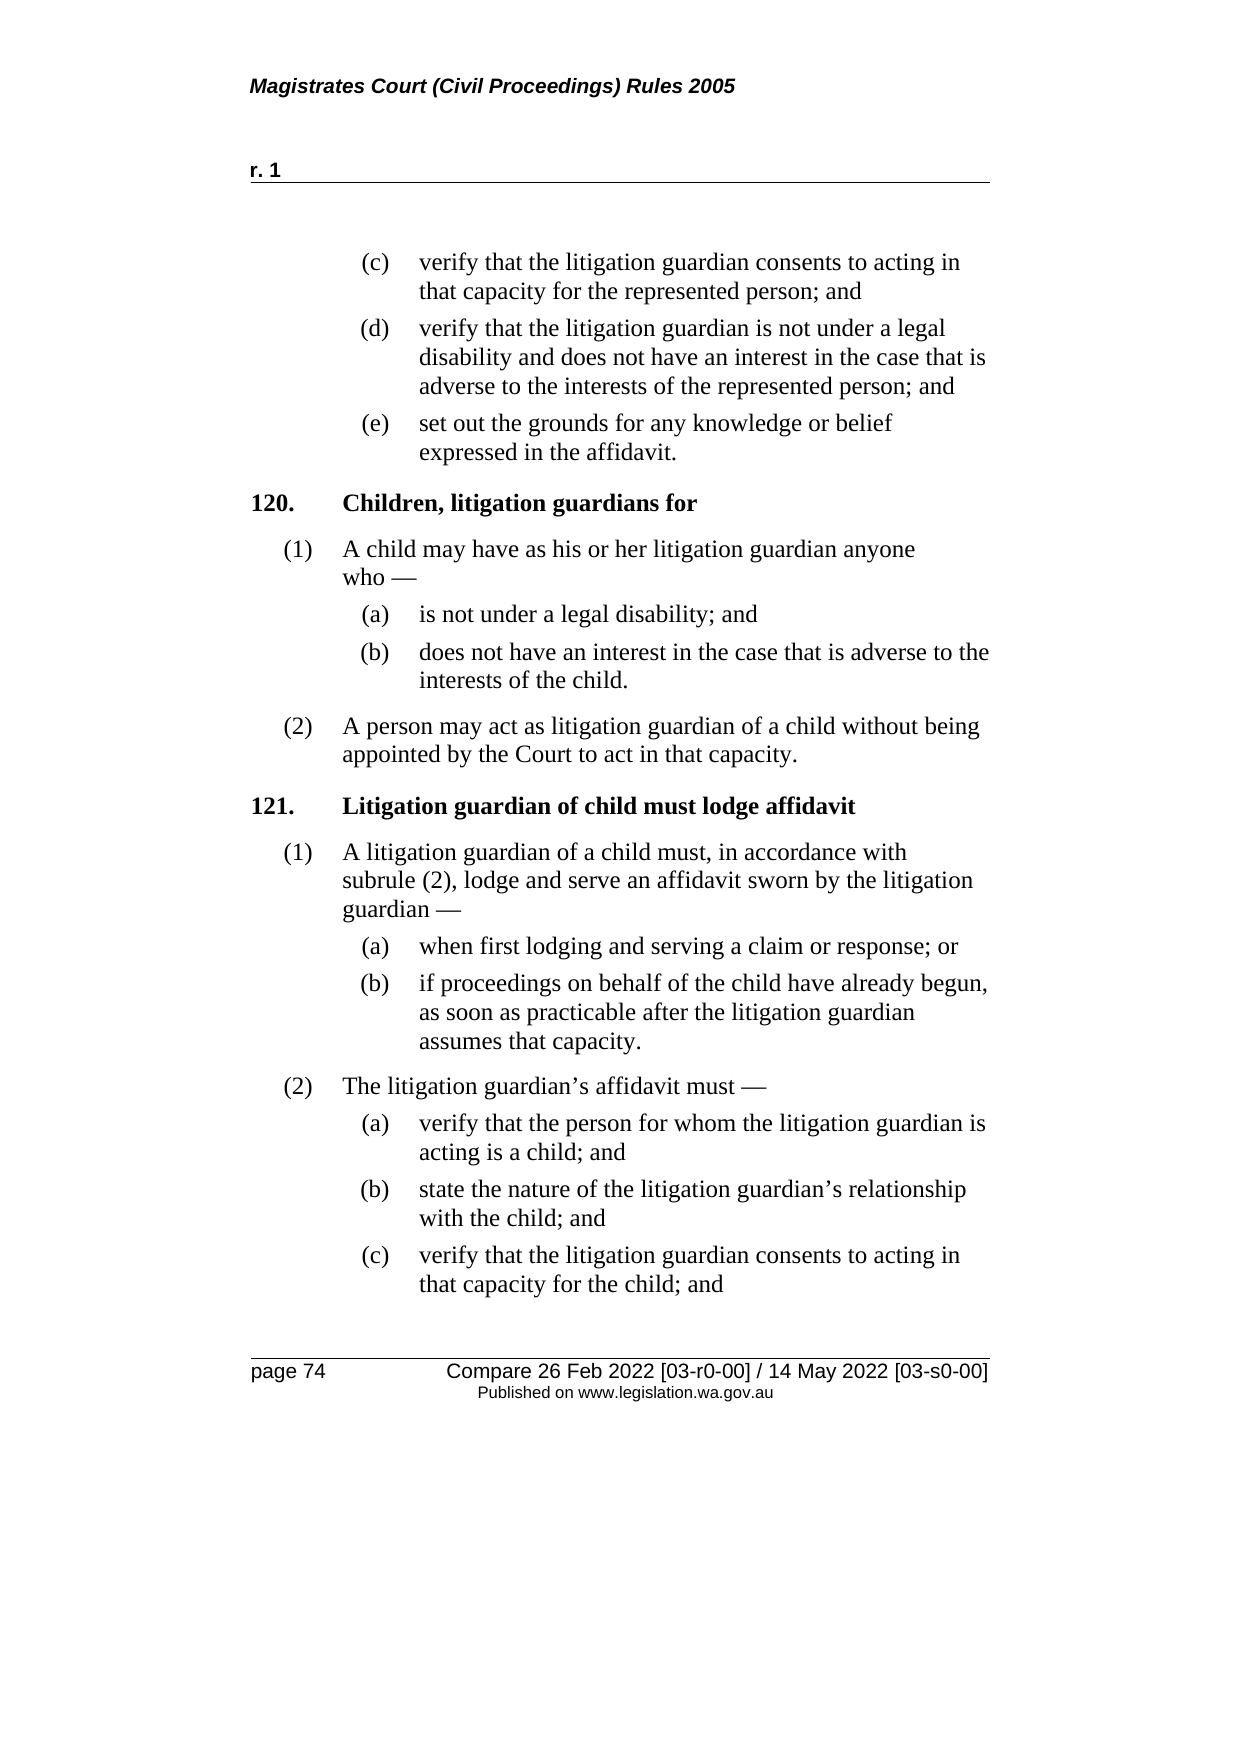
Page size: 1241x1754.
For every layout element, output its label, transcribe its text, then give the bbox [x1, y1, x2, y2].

text (a) is not under a legal disability; and [251, 599, 990, 628]
subtitle 121. Litigation guardian of child must lodge affidavit [251, 791, 990, 820]
text (a) verify that the person for whom the litigation guardian is acting is a child; and [251, 1108, 990, 1166]
subtitle 120. Children, litigation guardians for [251, 488, 990, 517]
text (2) The litigation guardian’s affidavit must — [251, 1071, 990, 1100]
text (b) state the nature of the litigation guardian’s relationship with the child; and [251, 1174, 990, 1232]
text (b) does not have an interest in the case that is adverse to the interests of the child. [251, 637, 990, 694]
text (1) A litigation guardian of a child must, in accordance with subrule (2), lodge and serve an affidavit sworn by the litigation guardian — [251, 837, 990, 923]
text (e) set out the grounds for any knowledge or belief expressed in the affidavit. [251, 408, 990, 465]
text (c) verify that the litigation guardian consents to acting in that capacity for the represented person; and [251, 247, 990, 305]
text (d) verify that the litigation guardian is not under a legal disability and does not have an interest in the case that is adverse to the interests of the represented person; and [251, 313, 990, 399]
text (a) when first lodging and serving a claim or response; or [251, 931, 990, 960]
text (c) verify that the litigation guardian consents to acting in that capacity for the child; and [251, 1240, 990, 1297]
text (1) A child may have as his or her litigation guardian anyone who — [251, 534, 990, 591]
text (b) if proceedings on behalf of the child have already begun, as soon as practicable after the litigation guardian assumes that capacity. [251, 968, 990, 1054]
text (2) A person may act as litigation guardian of a child without being appointed by the Court to act in that capacity. [251, 711, 990, 768]
